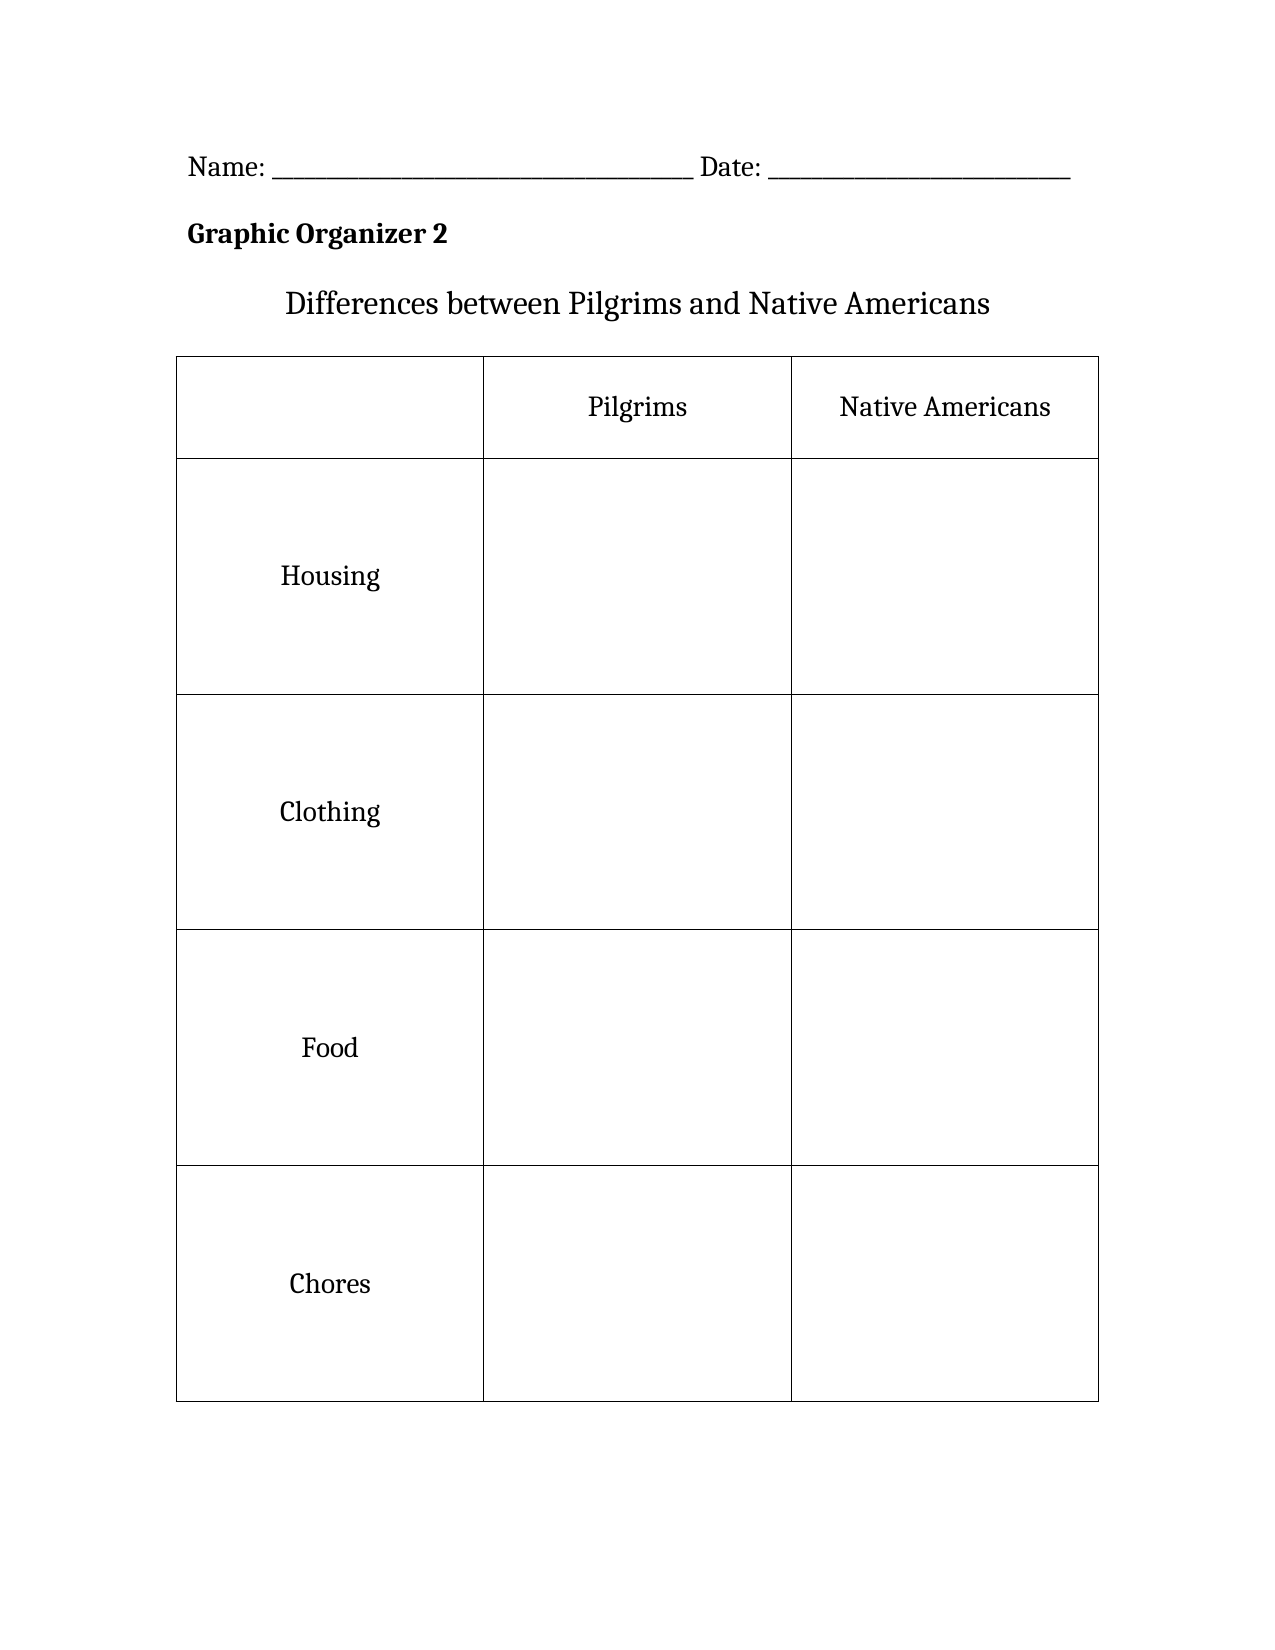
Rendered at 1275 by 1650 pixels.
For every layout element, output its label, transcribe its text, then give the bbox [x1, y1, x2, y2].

table_cell Food [177, 930, 483, 1165]
table_cell [792, 695, 1098, 929]
table_cell Housing [177, 459, 483, 693]
text Graphic Organizer 2 [187, 217, 1087, 251]
text Differences between Pilgrims and Native Americans [187, 284, 1087, 322]
table_cell [484, 459, 791, 693]
table_cell Chores [177, 1166, 483, 1401]
table_cell [792, 459, 1098, 693]
table_cell Clothing [177, 695, 483, 929]
table_cell [484, 1166, 791, 1401]
text Name: _______________________________________ Date: ____________________________ [187, 150, 1087, 183]
table_cell [792, 1166, 1098, 1401]
table_header Pilgrims [484, 357, 791, 458]
table_cell [484, 695, 791, 929]
table_cell [484, 930, 791, 1165]
table_header Native Americans [792, 357, 1098, 458]
table_header [177, 357, 483, 458]
table_cell [792, 930, 1098, 1165]
